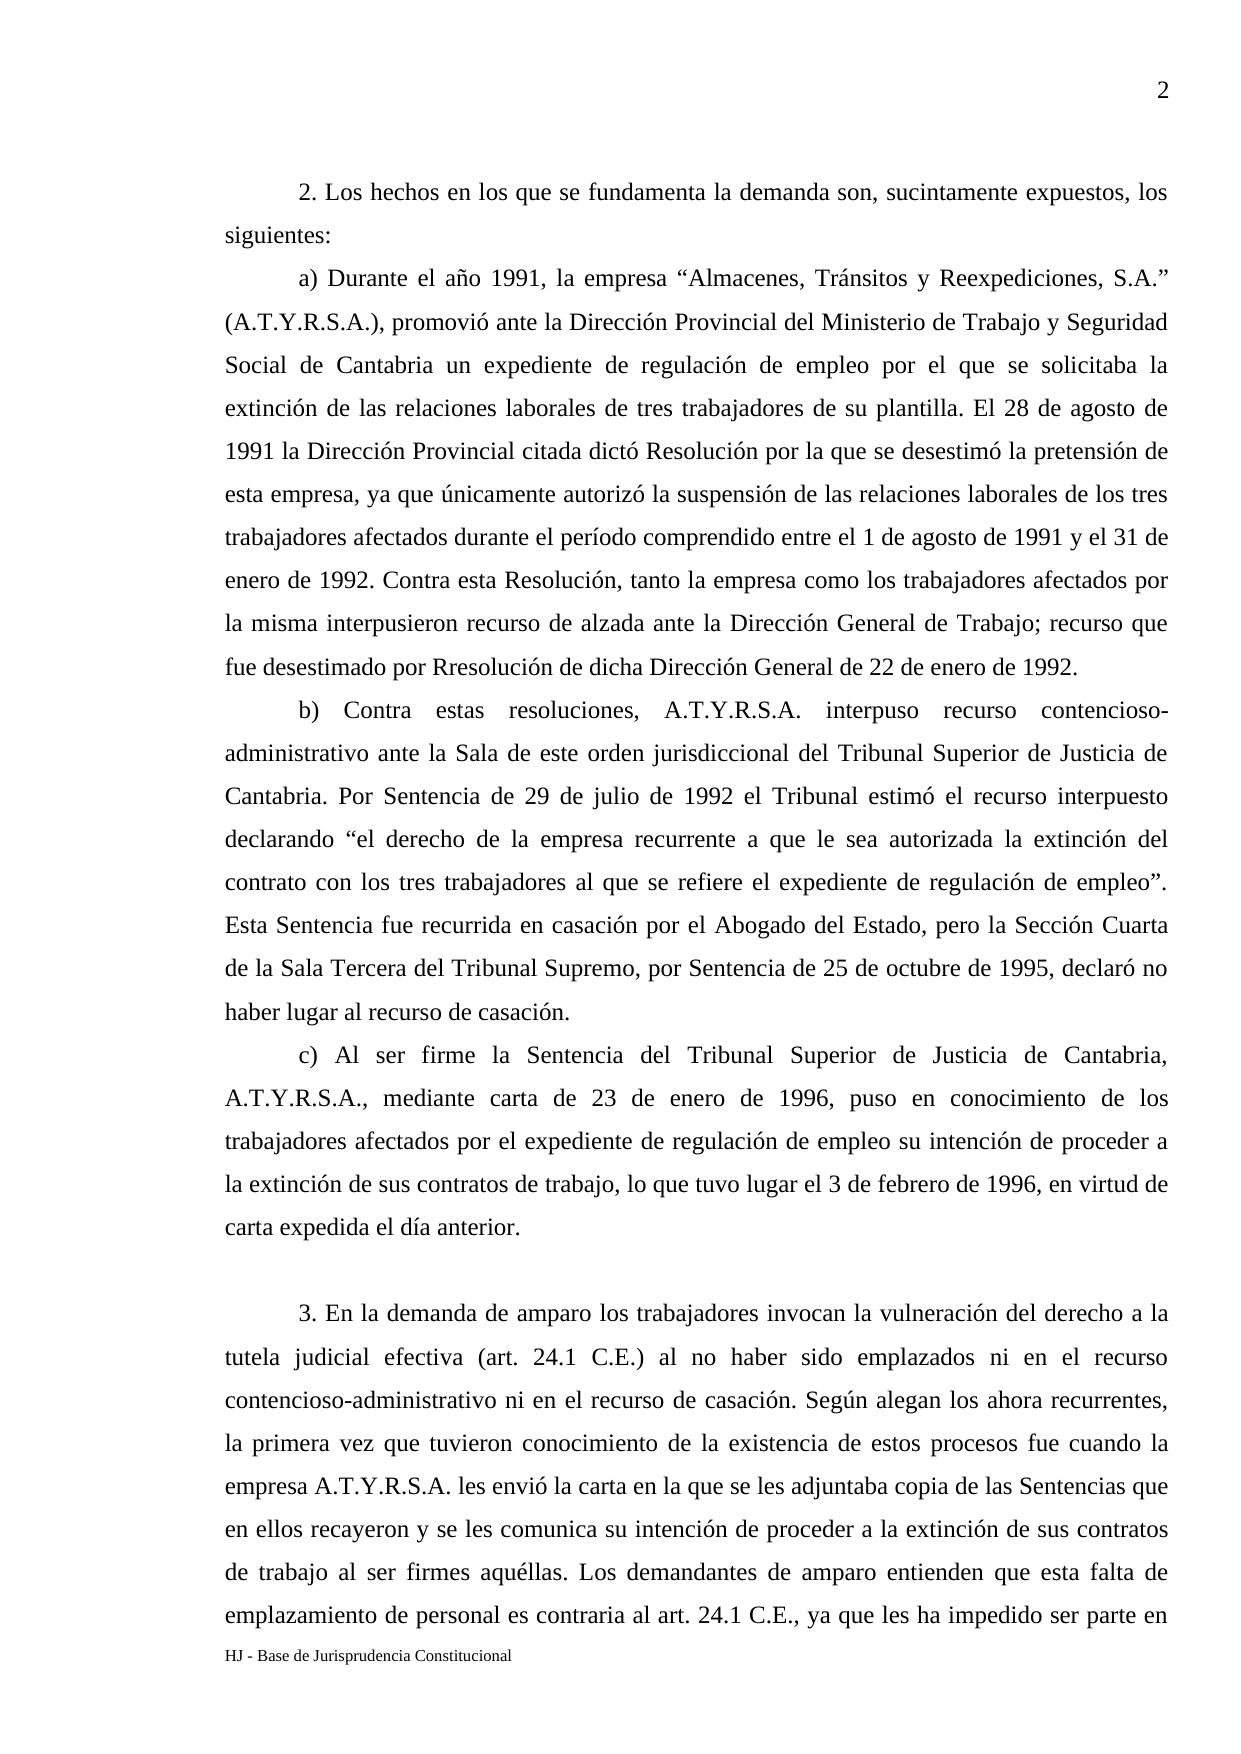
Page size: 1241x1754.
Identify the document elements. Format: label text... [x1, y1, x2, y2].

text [224, 1298, 1169, 1629]
text b) Contra estas resoluciones, A.T.Y.R.S.A. interpuso recurso contencioso-administrativo ante la Sala de este orden jurisdiccional del Tribunal Superior de Justicia de Cantabria. Por Sentencia de 29 de julio de 1992 el Tribunal estimó el recurso interpuesto declarando “el derecho de la empresa recurrente a que le sea autorizada la extinción del contrato con los tres trabajadores al que se refiere el expediente de regulación de empleo”. Esta Sentencia fue recurrida en casación por el Abogado del Estado, pero la Sección Cuarta de la Sala Tercera del Tribunal Supremo, por Sentencia de 25 de octubre de 1995, declaró no haber lugar al recurso de casación. [224, 695, 1169, 1025]
text 2. Los hechos en los que se fundamenta la demanda son, sucintamente expuestos, los siguientes: [224, 177, 1169, 249]
text a) Durante el año 1991, la empresa “Almacenes, Tránsitos y Reexpediciones, S.A.” (A.T.Y.R.S.A.), promovió ante la Dirección Provincial del Ministerio de Trabajo y Seguridad Social de Cantabria un expediente de regulación de empleo por el que se solicitaba la extinción de las relaciones laborales de tres trabajadores de su plantilla. El 28 de agosto de 1991 la Dirección Provincial citada dictó Resolución por la que se desestimó la pretensión de esta empresa, ya que únicamente autorizó la suspensión de las relaciones laborales de los tres trabajadores afectados durante el período comprendido entre el 1 de agosto de 1991 y el 31 de enero de 1992. Contra esta Resolución, tanto la empresa como los trabajadores afectados por la misma interpusieron recurso de alzada ante la Dirección General de Trabajo; recurso que fue desestimado por Rresolución de dicha Dirección General de 22 de enero de 1992. [224, 263, 1169, 680]
text c) Al ser firme la Sentencia del Tribunal Superior de Justicia de Cantabria, A.T.Y.R.S.A., mediante carta de 23 de enero de 1996, puso en conocimiento de los trabajadores afectados por el expediente de regulación de empleo su intención de proceder a la extinción de sus contratos de trabajo, lo que tuvo lugar el 3 de febrero de 1996, en virtud de carta expedida el día anterior. [224, 1040, 1169, 1241]
